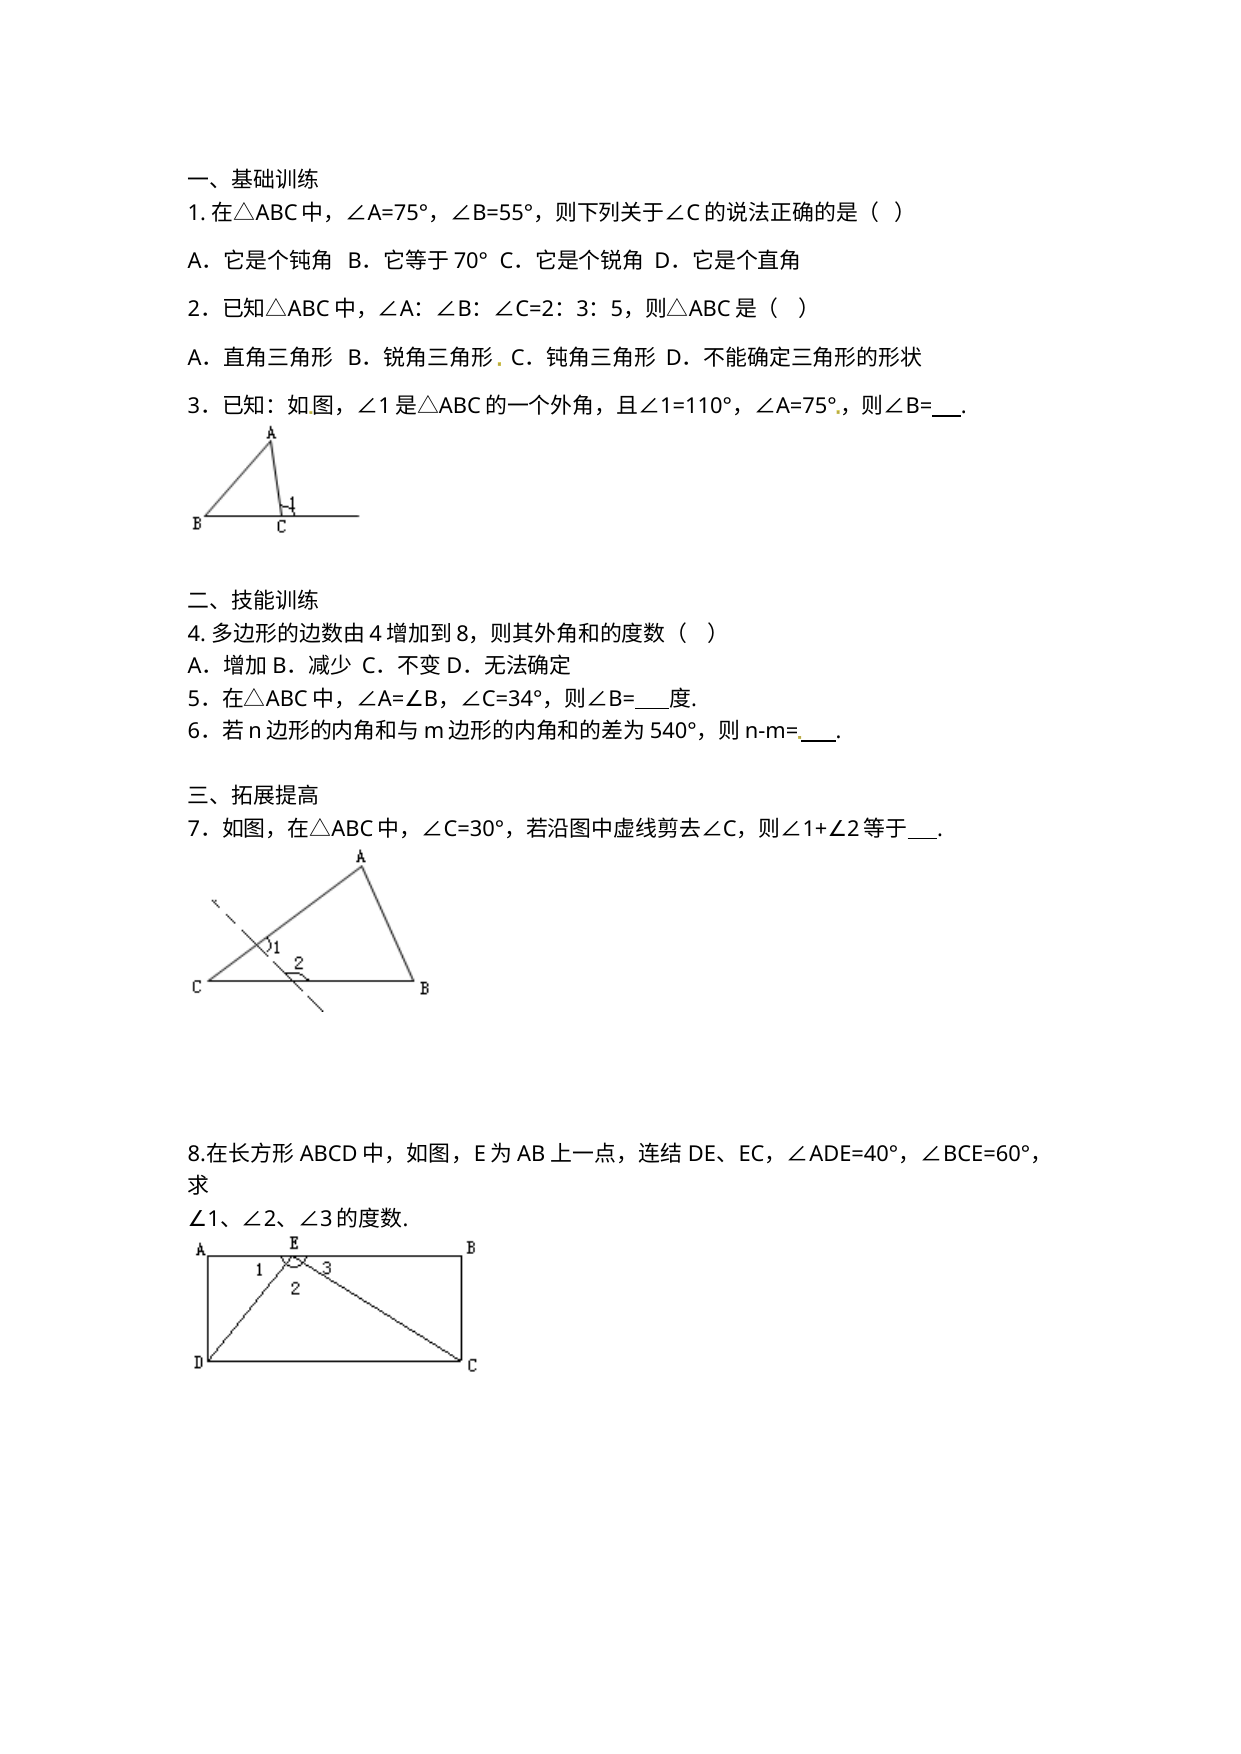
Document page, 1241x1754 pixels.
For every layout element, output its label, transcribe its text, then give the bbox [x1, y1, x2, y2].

picture [187, 420, 369, 536]
text 7．如图，在△ABC中，∠C=30°，若沿图中虚线剪去∠C，则∠1+∠2等于 . [187, 810, 1053, 843]
text 5．在△ABC中，∠A=∠B，∠C=34°，则∠B= 度. [187, 680, 1053, 713]
text A．它是个钝角 B．它等于70° C．它是个锐角 D．它是个直角 [187, 243, 1053, 275]
text A．直角三角形 B．锐角三角形 C．钝角三角形 D．不能确定三角形的形状 [187, 339, 1053, 372]
text 3．已知：如图，∠1是△ABC的一个外角，且∠1=110°，∠A=75°，则∠B= . [187, 388, 1053, 420]
picture [187, 842, 435, 1012]
picture [187, 1232, 486, 1375]
text A．增加 B．减少 C．不变 D．无法确定 [187, 648, 1053, 680]
text 8.在长方形ABCD中，如图，E为AB上一点，连结DE、EC，∠ADE=40°，∠BCE=60°，求 [187, 1135, 1053, 1200]
text 三、拓展提高 [187, 778, 1053, 810]
text 1. 在△ABC中，∠A=75°，∠B=55°，则下列关于∠C的说法正确的是（ ） [187, 194, 1053, 227]
text 一、基础训练 [187, 162, 1053, 194]
text 4. 多边形的边数由4增加到8，则其外角和的度数（ ） [187, 615, 1053, 648]
text 6．若n边形的内角和与m边形的内角和的差为540°，则n-m= . [187, 713, 1053, 745]
text 2．已知△ABC中，∠A：∠B：∠C=2：3：5，则△ABC是（ ） [187, 291, 1053, 324]
text 二、技能训练 [187, 583, 1053, 615]
text ∠1、∠2、∠3的度数. [187, 1200, 1053, 1233]
